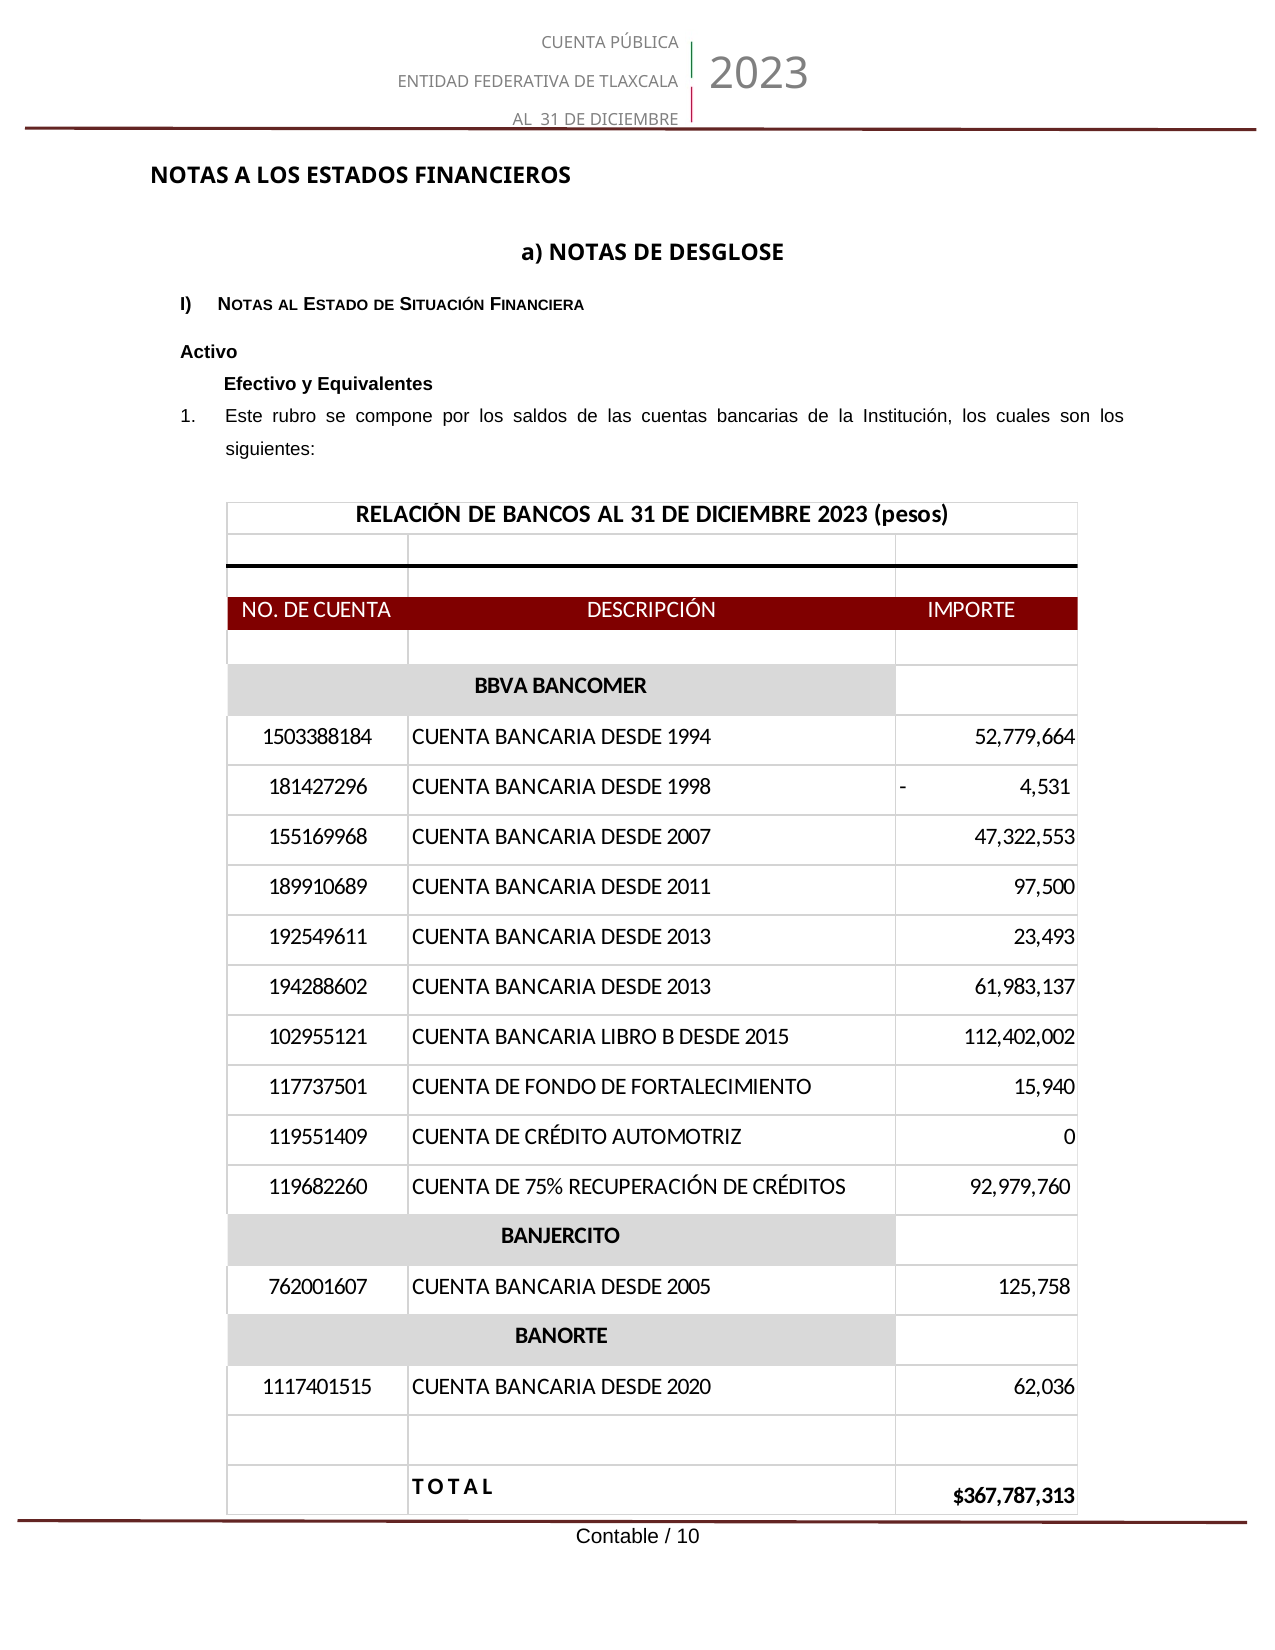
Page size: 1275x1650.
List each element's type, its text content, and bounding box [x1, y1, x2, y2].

text Efectivo y Equivalentes [150, 373, 1125, 394]
list Este rubro se compone por los saldos de las cuentas bancarias de la Institución, los cuales son los siguientes: [180, 405, 1125, 459]
text a) NOTAS DE DESGLOSE [150, 240, 1125, 265]
text Activo [150, 340, 1125, 362]
picture [685, 29, 705, 126]
text I) Notas al Estado de Situación Financiera [180, 290, 1125, 315]
text NOTAS A LOS ESTADOS FINANCIEROS [150, 159, 1125, 190]
